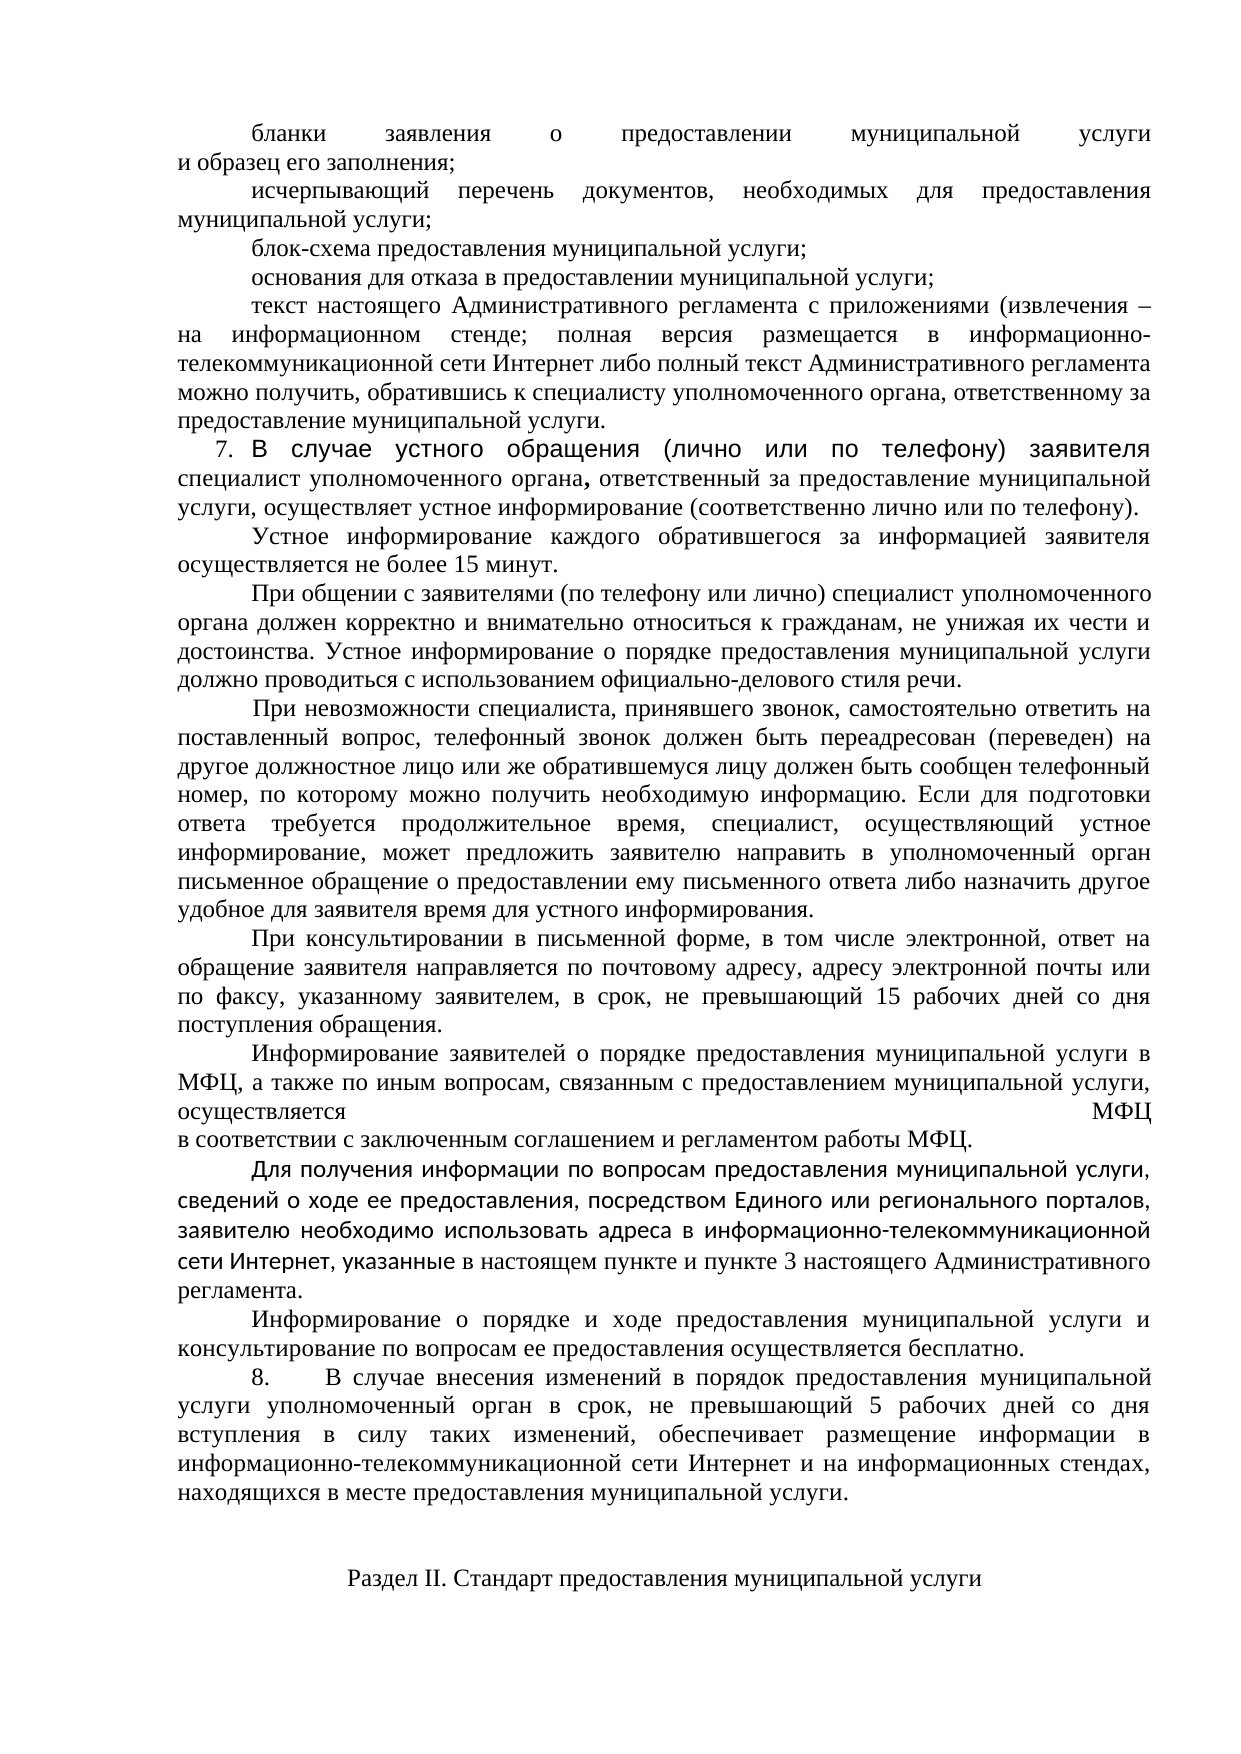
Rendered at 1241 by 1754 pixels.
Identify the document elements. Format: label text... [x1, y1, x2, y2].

text Раздел II. Стандарт предоставления муниципальной услуги [177, 1563, 1152, 1592]
text При невозможности специалиста, принявшего звонок, самостоятельно ответить на поставленный вопрос, телефонный звонок должен быть переадресован (переведен) на другое должностное лицо или же обратившемуся лицу должен быть сообщен телефонный номер, по которому можно получить необходимую информацию. Если для подготовки ответа требуется продолжительное время, специалист, осуществляющий устное информирование, может предложить заявителю направить в уполномоченный орган письменное обращение о предоставлении ему письменного ответа либо назначить другое удобное для заявителя время для устного информирования. [177, 693, 1152, 923]
text Информирование о порядке и ходе предоставления муниципальной услуги и консультирование по вопросам ее предоставления осуществляется бесплатно. [177, 1304, 1152, 1362]
text текст настоящего Административного регламента с приложениями (извлечения – на информационном стенде; полная версия размещается в информационно-телекоммуникационной сети Интернет либо полный текст Административного регламента можно получить, обратившись к специалисту уполномоченного органа, ответственному за предоставление муниципальной услуги. [177, 291, 1152, 434]
list В случае внесения изменений в порядок предоставления муниципальной услуги уполномоченный орган в срок, не превышающий 5 рабочих дней со дня вступления в силу таких изменений, обеспечивает размещение информации в информационно-телекоммуникационной сети Интернет и на информационных стендах, находящихся в месте предоставления муниципальной услуги. [177, 1362, 1152, 1505]
text блок-схема предоставления муниципальной услуги; [177, 233, 1152, 262]
text При консультировании в письменной форме, в том числе электронной, ответ на обращение заявителя направляется по почтовому адресу, адресу электронной почты или по факсу, указанному заявителем, в срок, не превышающий 15 рабочих дней со дня поступления обращения. [177, 923, 1152, 1038]
text Устное информирование каждого обратившегося за информацией заявителя осуществляется не более 15 минут. [177, 521, 1152, 578]
list В случае устного обращения (лично или по телефону) заявителя специалист уполномоченного органа, ответственный за предоставление муниципальной услуги, осуществляет устное информирование (соответственно лично или по телефону). [177, 434, 1152, 521]
text бланки заявления о предоставлении муниципальной услуги и образец его заполнения; [177, 118, 1152, 176]
text При общении с заявителями (по телефону или лично) специалист уполномоченного органа должен корректно и внимательно относиться к гражданам, не унижая их чести и достоинства. Устное информирование о порядке предоставления муниципальной услуги должно проводиться с использованием официально-делового стиля речи. [177, 578, 1152, 693]
text основания для отказа в предоставлении муниципальной услуги; [177, 262, 1152, 291]
text исчерпывающий перечень документов, необходимых для предоставления муниципальной услуги; [177, 176, 1152, 233]
text Информирование заявителей о порядке предоставления муниципальной услуги в МФЦ, а также по иным вопросам, связанным с предоставлением муниципальной услуги, осуществляется МФЦ в соответствии с заключенным соглашением и регламентом работы МФЦ. [177, 1038, 1152, 1153]
text Для получения информации по вопросам предоставления муниципальной услуги, сведений о ходе ее предоставления, посредством Единого или регионального порталов, заявителю необходимо использовать адреса в информационно-телекоммуникационной сети Интернет, указанные в настоящем пункте и пункте 3 настоящего Административного регламента. [177, 1153, 1152, 1304]
